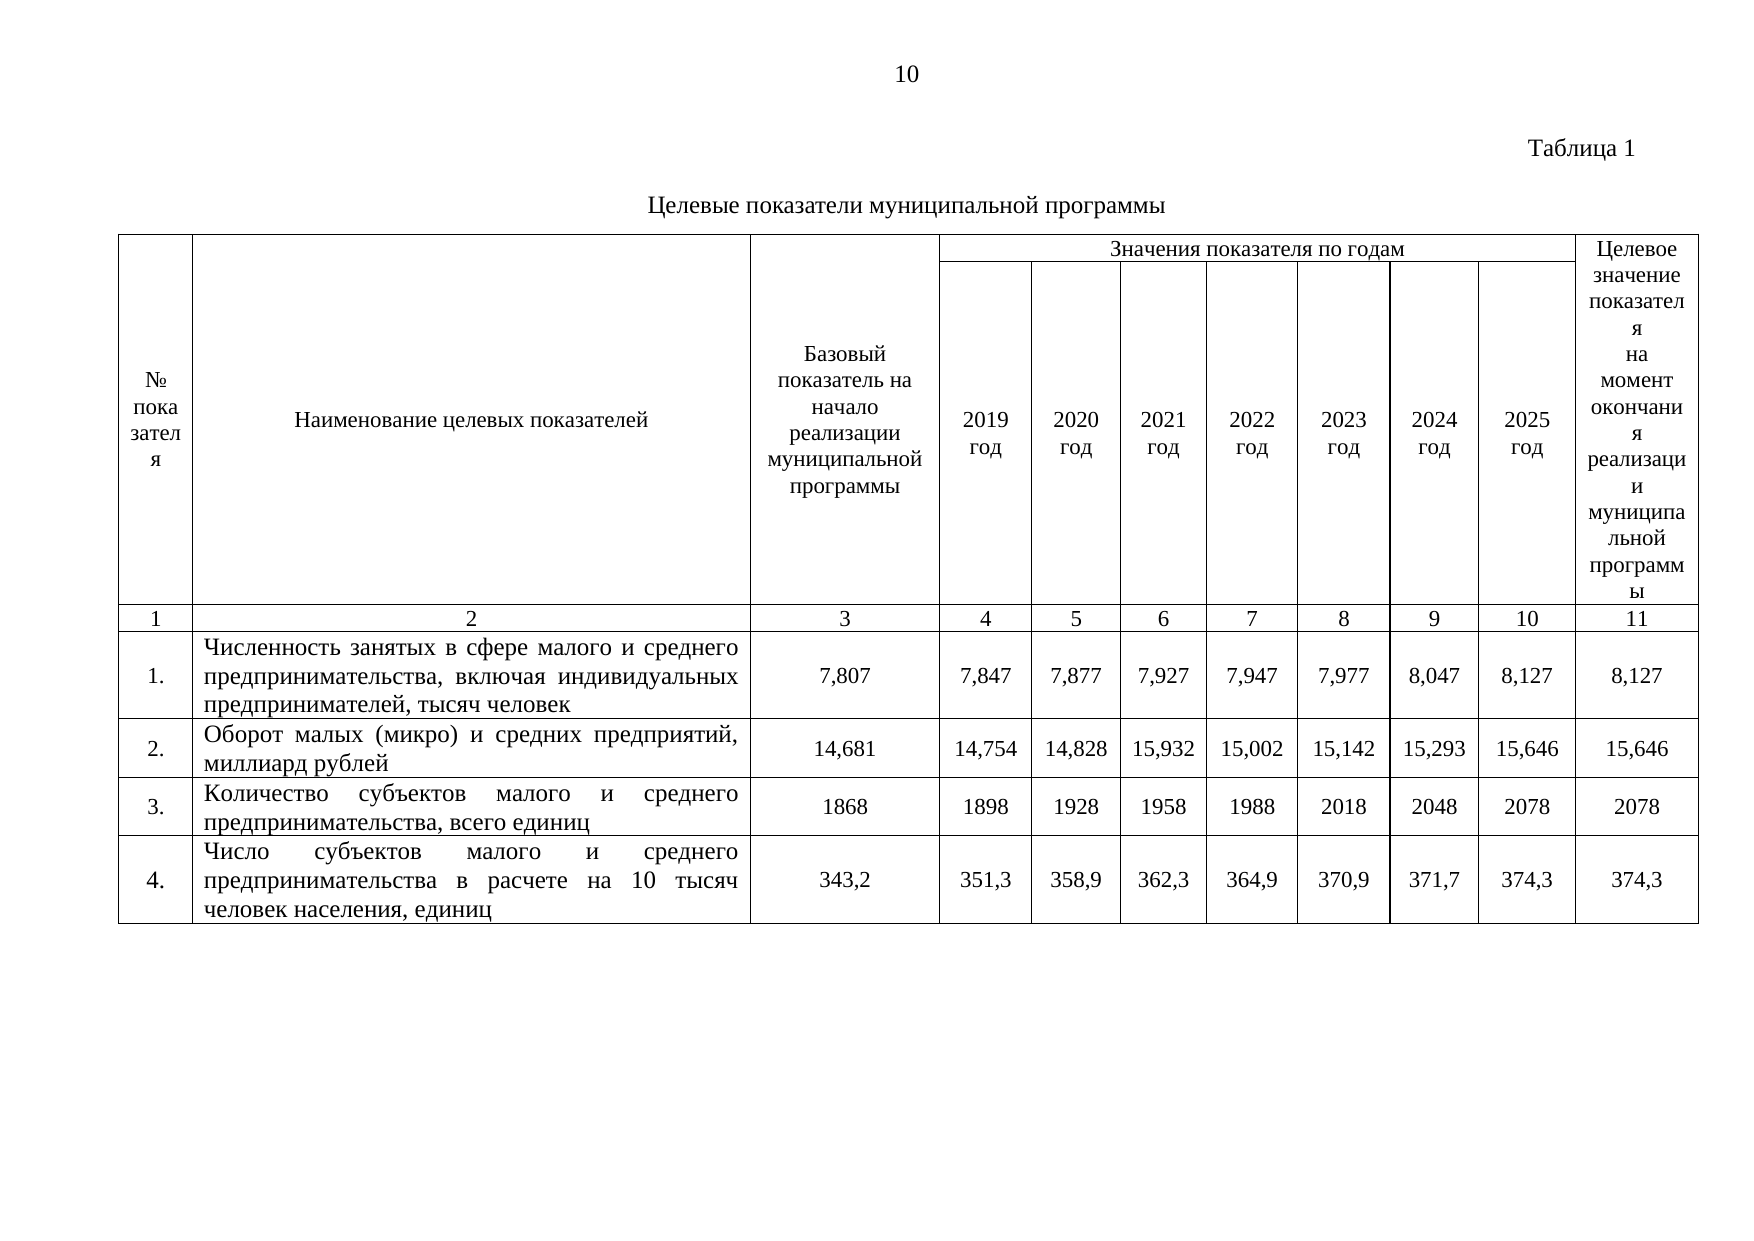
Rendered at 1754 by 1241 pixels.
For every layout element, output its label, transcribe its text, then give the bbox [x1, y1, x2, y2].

table_cell 2018 [1298, 778, 1389, 835]
text Целевые показатели муниципальной программы [118, 190, 1636, 219]
table_cell 15,002 [1207, 719, 1297, 777]
table_cell Число субъектов малого и среднего предпринимательства в расчете на 10 тысяч человек населения, единиц [193, 836, 750, 923]
table_cell Количество субъектов малого и среднего предпринимательства, всего единиц [193, 778, 750, 835]
table_cell 374,3 [1576, 836, 1698, 923]
table_cell 8,047 [1391, 632, 1478, 718]
table_cell 15,142 [1298, 719, 1389, 777]
table_cell 362,3 [1121, 836, 1206, 923]
table_header № показателя [119, 235, 192, 603]
table_cell 2024 год [1391, 262, 1478, 603]
table_cell 14,681 [751, 719, 939, 777]
table_cell 2019 год [940, 262, 1031, 603]
table_cell 374,3 [1479, 836, 1575, 923]
table_header Базовый показатель на начало реализации муниципальной программы [751, 235, 939, 603]
table_cell 1898 [940, 778, 1031, 835]
table_cell 7,977 [1298, 632, 1389, 718]
table_cell 7,947 [1207, 632, 1297, 718]
table_cell 15,932 [1121, 719, 1206, 777]
table_cell 2020 год [1032, 262, 1120, 603]
table_cell 7,927 [1121, 632, 1206, 718]
table_cell 3. [119, 778, 192, 835]
table_cell 371,7 [1391, 836, 1478, 923]
table_cell 9 [1391, 605, 1478, 631]
table_cell 1 [119, 605, 192, 631]
table_cell 2025 год [1479, 262, 1575, 603]
table_cell 15,646 [1479, 719, 1575, 777]
table_cell 15,646 [1576, 719, 1698, 777]
table_cell 2078 [1576, 778, 1698, 835]
table_cell 2022 год [1207, 262, 1297, 603]
table_cell 10 [1479, 605, 1575, 631]
table_header Целевое значение показателя на момент окончания реализации муниципальной программы [1576, 235, 1698, 603]
table_cell 2 [193, 605, 750, 631]
table_cell 1958 [1121, 778, 1206, 835]
table_cell 343,2 [751, 836, 939, 923]
table_cell 1988 [1207, 778, 1297, 835]
table_cell 2023 год [1298, 262, 1389, 603]
table_cell 1. [119, 632, 192, 718]
table_cell 14,828 [1032, 719, 1120, 777]
table_cell 364,9 [1207, 836, 1297, 923]
table_cell 15,293 [1391, 719, 1478, 777]
table_cell 358,9 [1032, 836, 1120, 923]
table_cell 2048 [1391, 778, 1478, 835]
table_header Наименование целевых показателей [193, 235, 750, 603]
table_cell 1928 [1032, 778, 1120, 835]
table_cell 7,847 [940, 632, 1031, 718]
table_cell 2021 год [1121, 262, 1206, 603]
table_cell Численность занятых в сфере малого и среднего предпринимательства, включая индивидуальных предпринимателей, тысяч человек [193, 632, 750, 718]
table_cell 11 [1576, 605, 1698, 631]
table_cell 7,877 [1032, 632, 1120, 718]
table_cell 4. [119, 836, 192, 923]
table_cell 351,3 [940, 836, 1031, 923]
table_cell 8,127 [1479, 632, 1575, 718]
table_cell Оборот малых (микро) и средних предприятий, миллиард рублей [193, 719, 750, 777]
table_cell 2078 [1479, 778, 1575, 835]
table_cell 14,754 [940, 719, 1031, 777]
table_cell 5 [1032, 605, 1120, 631]
table_cell 6 [1121, 605, 1206, 631]
table_cell 7 [1207, 605, 1297, 631]
table_cell 4 [940, 605, 1031, 631]
text Таблица 1 [118, 133, 1636, 162]
table_cell 8 [1298, 605, 1389, 631]
table_cell 2. [119, 719, 192, 777]
table_cell 1868 [751, 778, 939, 835]
table_header Значения показателя по годам [940, 235, 1575, 261]
table_cell 7,807 [751, 632, 939, 718]
table_cell 370,9 [1298, 836, 1389, 923]
table_cell 3 [751, 605, 939, 631]
table_cell 8,127 [1576, 632, 1698, 718]
